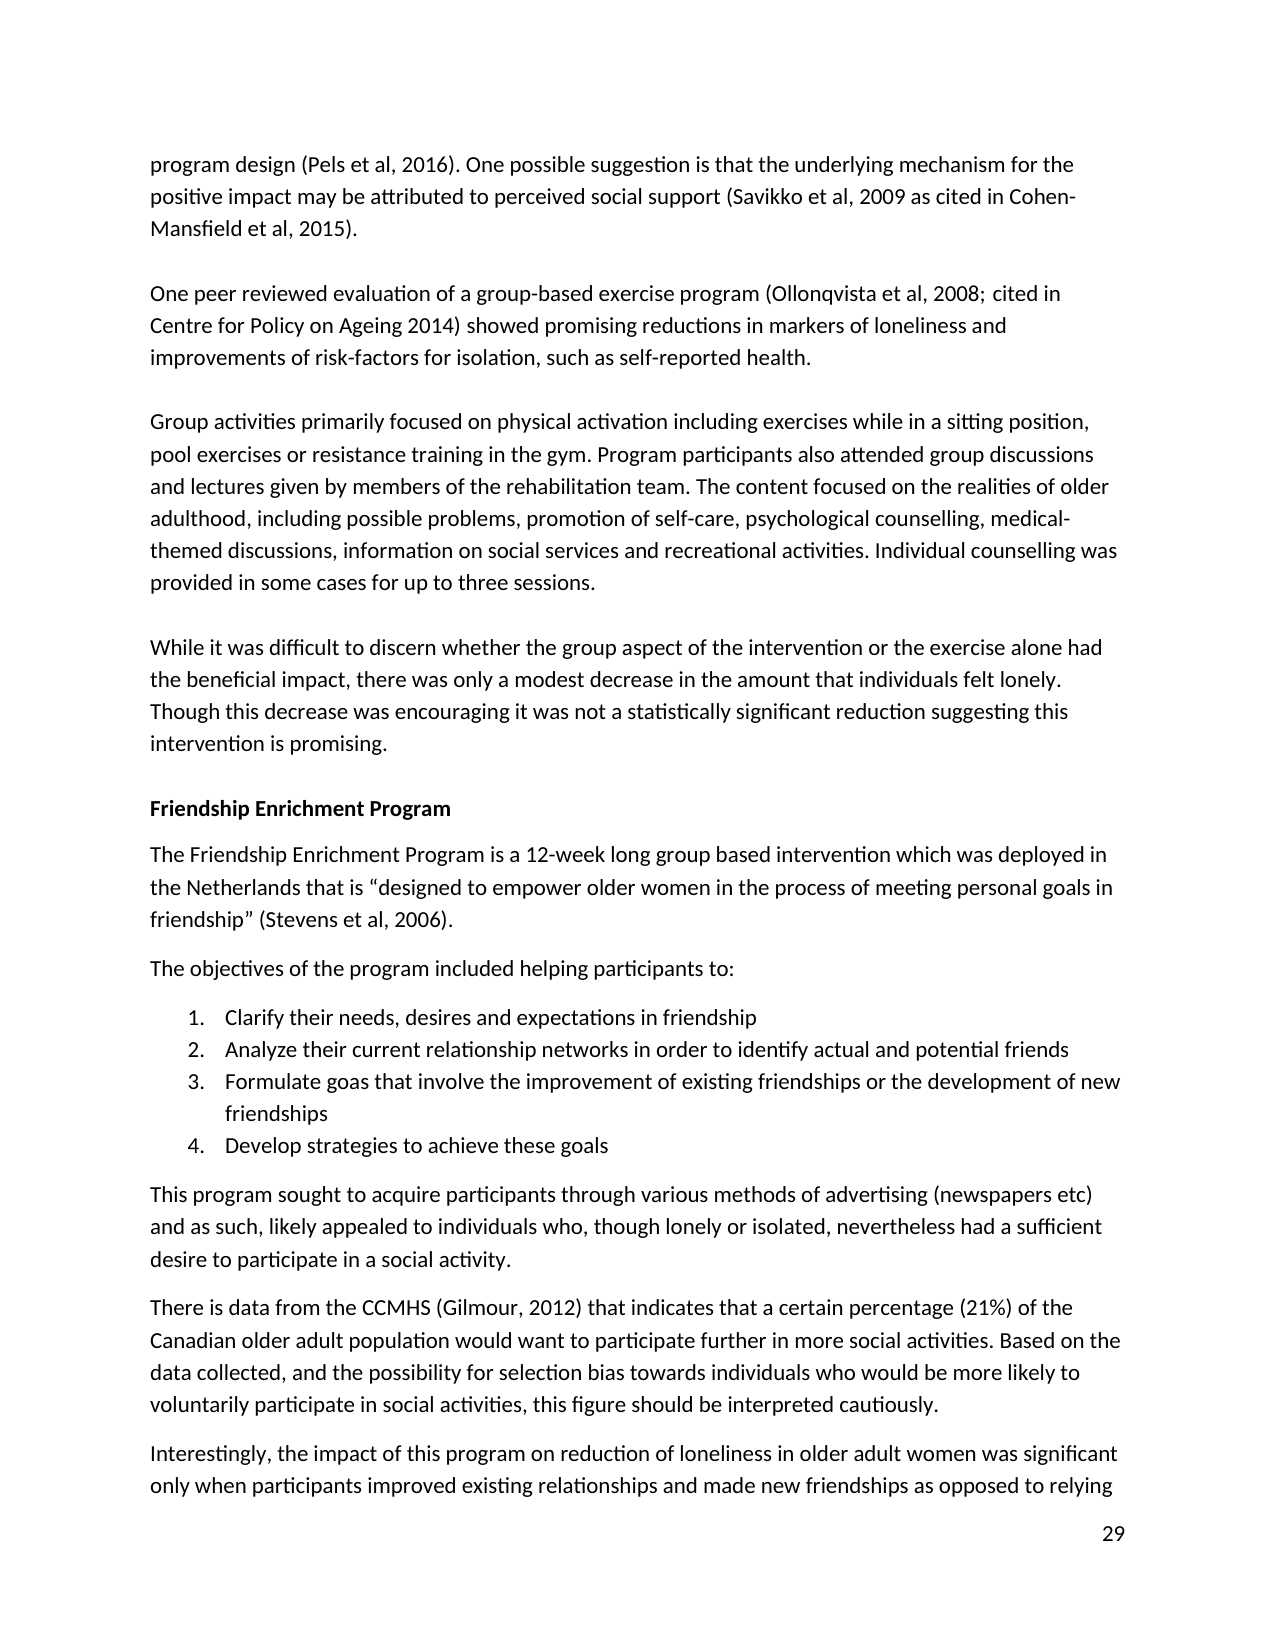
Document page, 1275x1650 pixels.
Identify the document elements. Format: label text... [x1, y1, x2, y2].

text While it was difficult to discern whether the group aspect of the intervention or the exercise alone had the beneficial impact, there was only a modest decrease in the amount that individuals felt lonely. Though this decrease was encouraging it was not a statistically significant reduction suggesting this intervention is promising. [150, 633, 1125, 757]
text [150, 1439, 1125, 1499]
text This program sought to acquire participants through various methods of advertising (newspapers etc) and as such, likely appealed to individuals who, though lonely or isolated, nevertheless had a sufficient desire to participate in a social activity. [150, 1180, 1125, 1273]
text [150, 150, 1125, 242]
text There is data from the CCMHS (Gilmour, 2012) that indicates that a certain percentage (21%) of the Canadian older adult population would want to participate further in more social activities. Based on the data collected, and the possibility for selection bias towards individuals who would be more likely to voluntarily participate in social activities, this figure should be interpreted cautiously. [150, 1293, 1125, 1418]
list Develop strategies to achieve these goals [187, 1131, 1125, 1159]
list Analyze their current relationship networks in order to identify actual and potential friends [187, 1035, 1125, 1063]
text The objectives of the program included helping participants to: [150, 954, 1125, 982]
text Friendship Enrichment Program [150, 794, 1125, 822]
text Group activities primarily focused on physical activation including exercises while in a sitting position, pool exercises or resistance training in the gym. Program participants also attended group discussions and lectures given by members of the rehabilitation team. The content focused on the realities of older adulthood, including possible problems, promotion of self-care, psychological counselling, medical-themed discussions, information on social services and recreational activities. Individual counselling was provided in some cases for up to three sessions. [150, 407, 1125, 596]
list Formulate goas that involve the improvement of existing friendships or the development of new friendships [187, 1067, 1125, 1127]
text One peer reviewed evaluation of a group-based exercise program (Ollonqvista et al, 2008; cited in Centre for Policy on Ageing 2014) showed promising reductions in markers of loneliness and improvements of risk-factors for isolation, such as self-reported health. [150, 279, 1125, 371]
list Clarify their needs, desires and expectations in friendship [187, 1003, 1125, 1031]
text The Friendship Enrichment Program is a 12-week long group based intervention which was deployed in the Netherlands that is “designed to empower older women in the process of meeting personal goals in friendship” (Stevens et al, 2006). [150, 841, 1125, 933]
